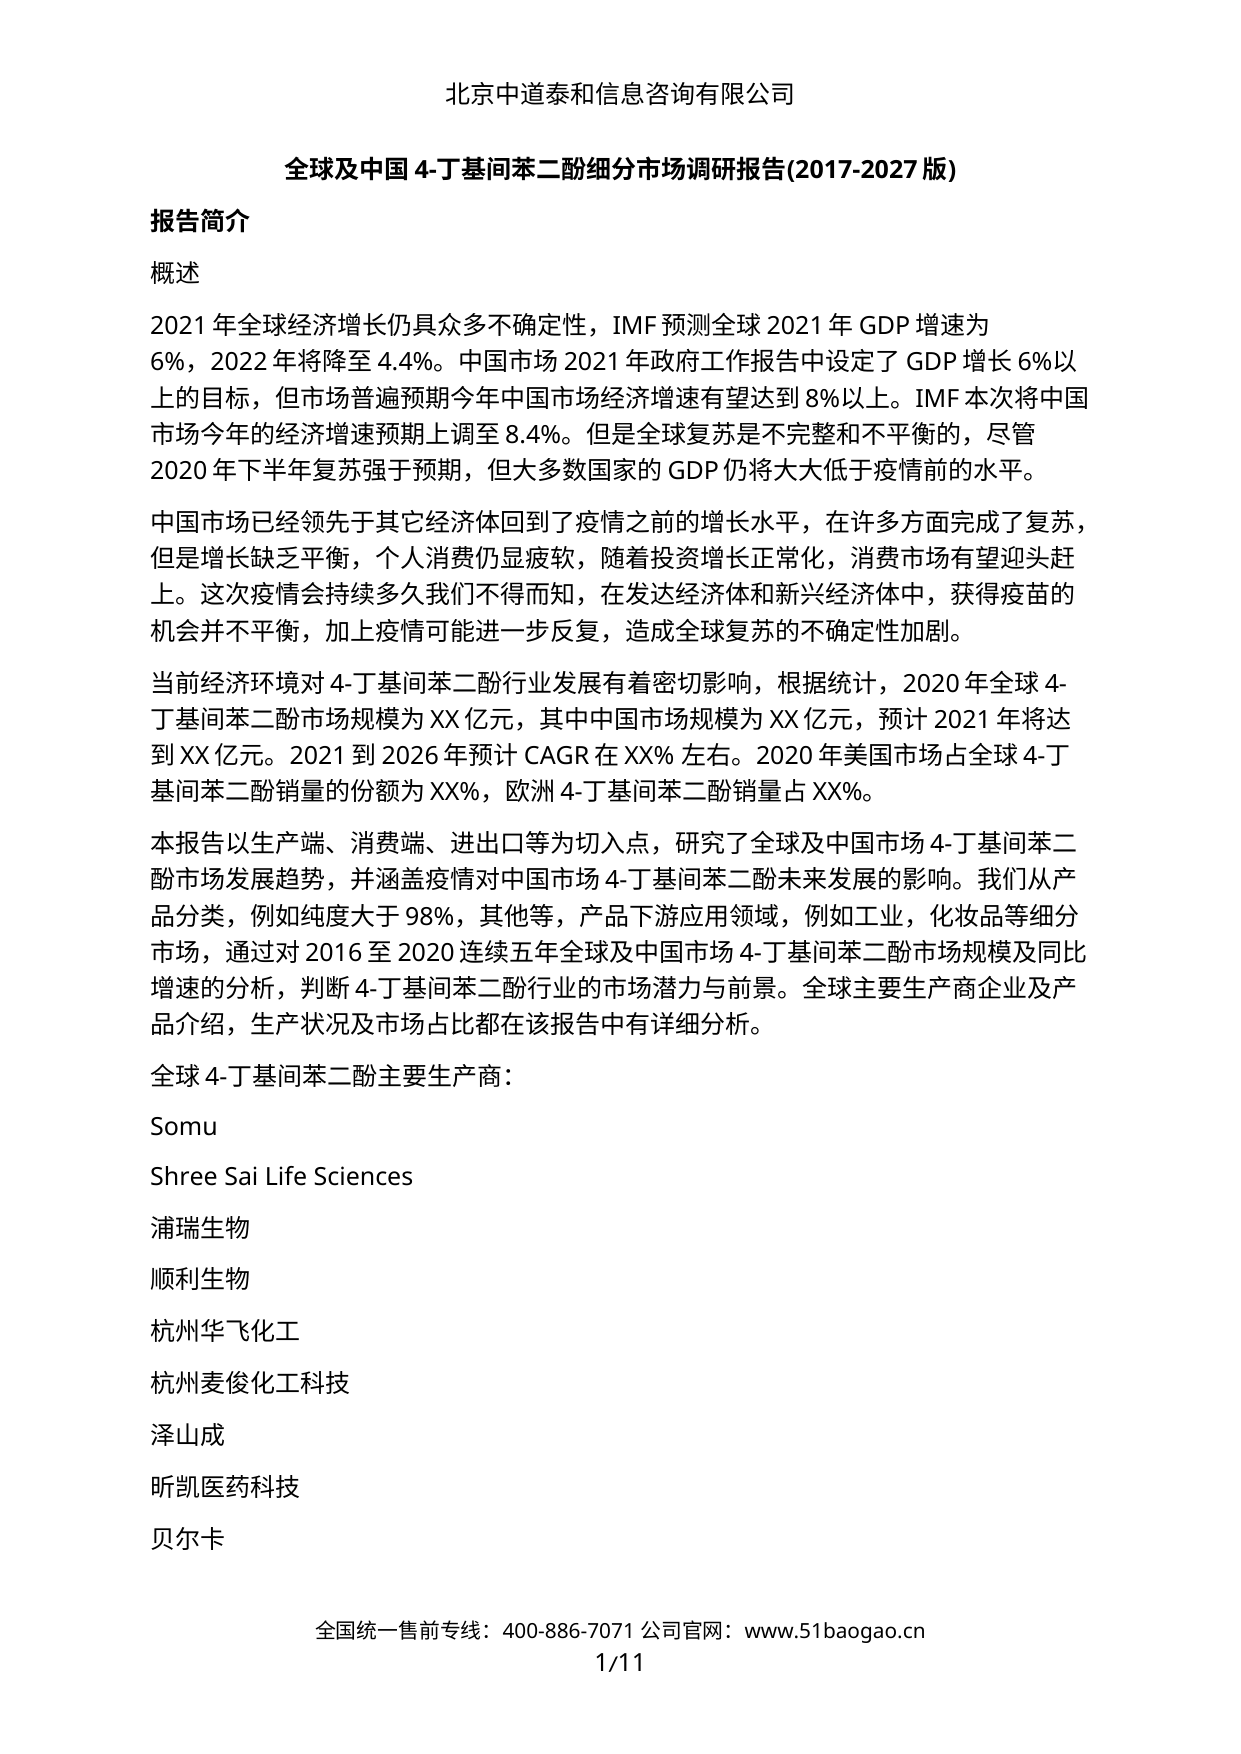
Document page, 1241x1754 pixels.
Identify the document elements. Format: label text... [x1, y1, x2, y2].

text 报告简介 [150, 202, 1090, 238]
text 贝尔卡 [150, 1519, 1090, 1556]
text 泽山成 [150, 1416, 1090, 1452]
text 顺利生物 [150, 1260, 1090, 1296]
text 概述 [150, 254, 1090, 290]
text 本报告以生产端、消费端、进出口等为切入点，研究了全球及中国市场4-丁基间苯二酚市场发展趋势，并涵盖疫情对中国市场4-丁基间苯二酚未来发展的影响。我们从产品分类，例如纯度大于98%，其他等，产品下游应用领域，例如工业，化妆品等细分市场，通过对2016至2020连续五年全球及中国市场4-丁基间苯二酚市场规模及同比增速的分析，判断4-丁基间苯二酚行业的市场潜力与前景。全球主要生产商企业及产品介绍，生产状况及市场占比都在该报告中有详细分析。 [150, 824, 1090, 1041]
text 全球4-丁基间苯二酚主要生产商： [150, 1057, 1090, 1093]
text 杭州华飞化工 [150, 1312, 1090, 1348]
text 中国市场已经领先于其它经济体回到了疫情之前的增长水平，在许多方面完成了复苏，但是增长缺乏平衡，个人消费仍显疲软，随着投资增长正常化，消费市场有望迎头赶上。这次疫情会持续多久我们不得而知，在发达经济体和新兴经济体中，获得疫苗的机会并不平衡，加上疫情可能进一步反复，造成全球复苏的不确定性加剧。 [150, 502, 1090, 647]
text Shree Sai Life Sciences [150, 1158, 1090, 1192]
text 昕凯医药科技 [150, 1467, 1090, 1504]
text Somu [150, 1109, 1090, 1143]
text 当前经济环境对4-丁基间苯二酚行业发展有着密切影响，根据统计，2020年全球4-丁基间苯二酚市场规模为XX亿元，其中中国市场规模为XX亿元，预计2021年将达到XX亿元。2021到2026年预计CAGR在XX% 左右。2020年美国市场占全球4-丁基间苯二酚销量的份额为XX%，欧洲4-丁基间苯二酚销量占XX%。 [150, 663, 1090, 808]
text 全球及中国4-丁基间苯二酚细分市场调研报告(2017-2027版) [150, 150, 1090, 186]
text 杭州麦俊化工科技 [150, 1364, 1090, 1400]
text 浦瑞生物 [150, 1208, 1090, 1244]
text 2021年全球经济增长仍具众多不确定性，IMF预测全球2021年GDP增速为6%，2022年将降至4.4%。中国市场2021年政府工作报告中设定了GDP增长6%以上的目标，但市场普遍预期今年中国市场经济增速有望达到8%以上。IMF本次将中国市场今年的经济增速预期上调至8.4%。但是全球复苏是不完整和不平衡的，尽管2020年下半年复苏强于预期，但大多数国家的GDP仍将大大低于疫情前的水平。 [150, 306, 1090, 487]
